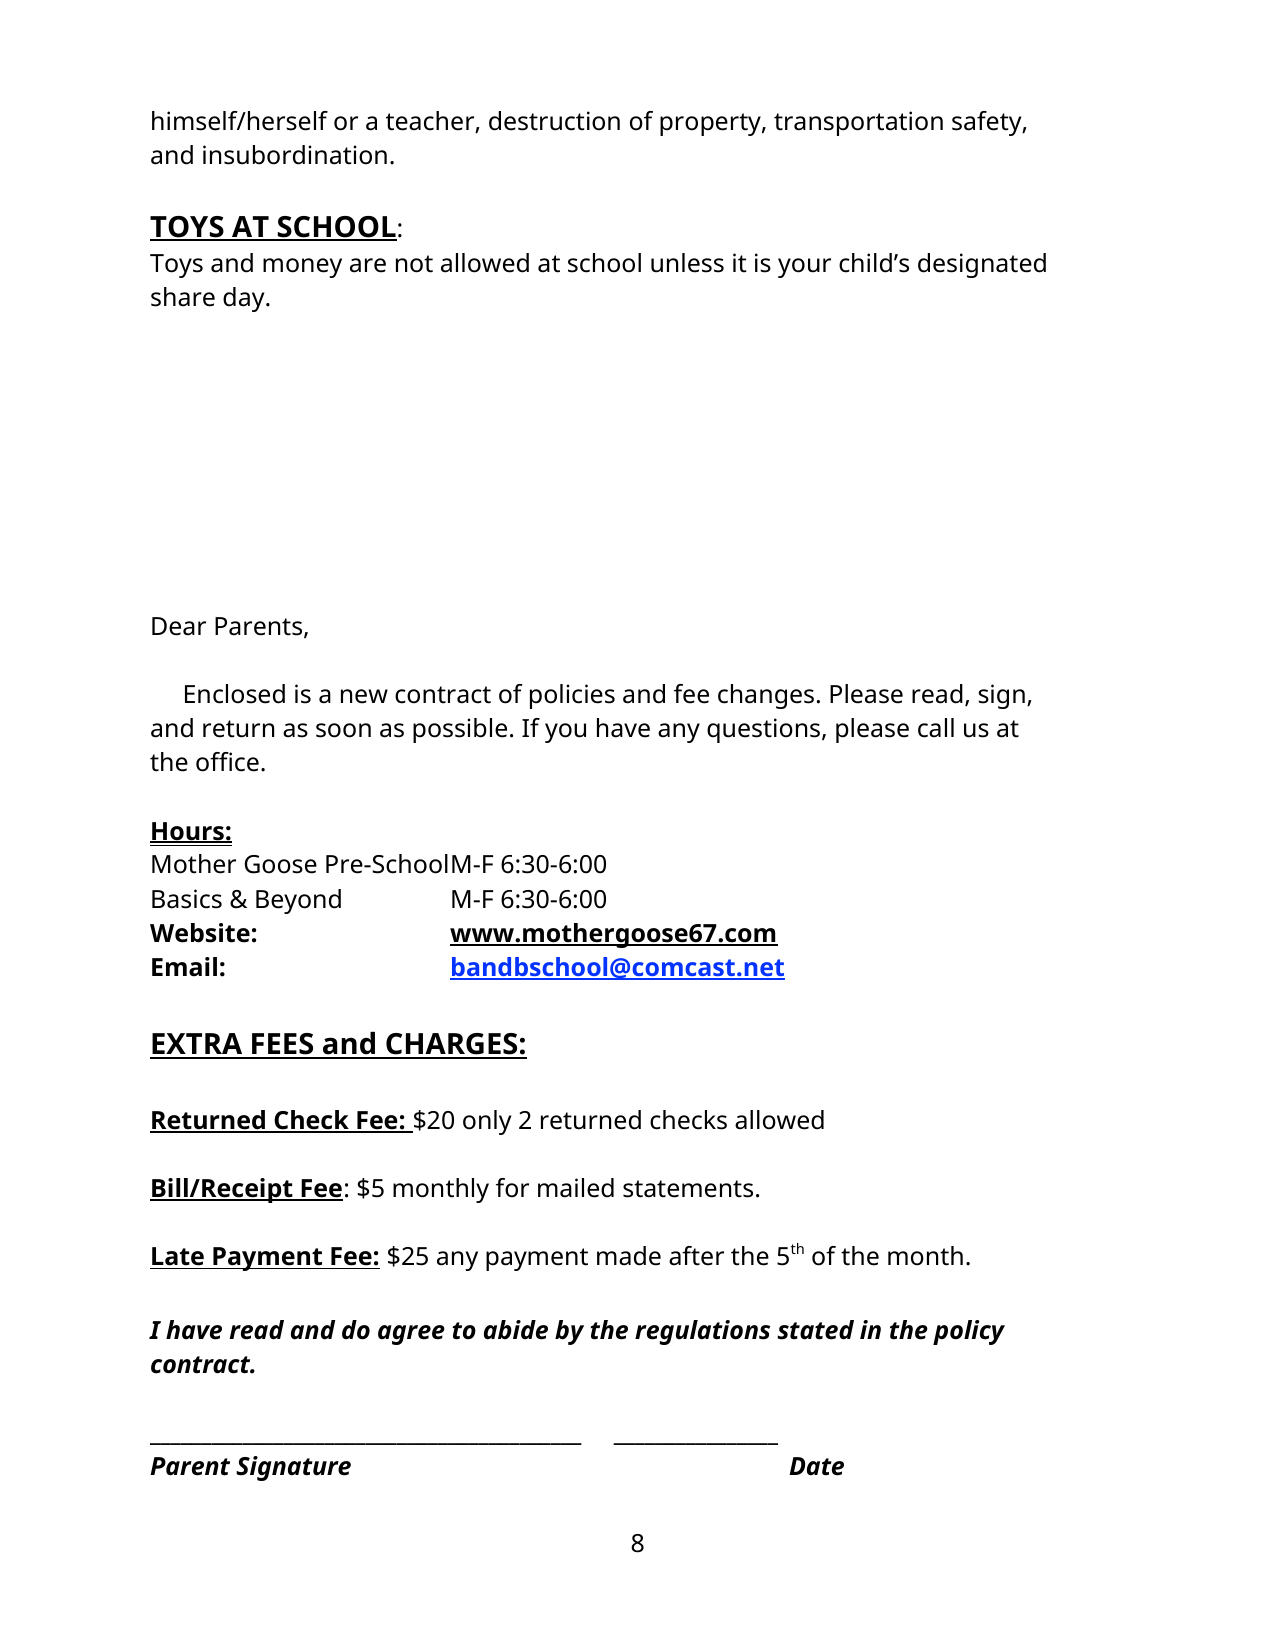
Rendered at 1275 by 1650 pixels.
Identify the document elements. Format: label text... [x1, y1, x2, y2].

text __________________________________________ ________________ [150, 1415, 1050, 1449]
text Basics & Beyond M-F 6:30-6:00 [150, 881, 1050, 915]
text Late Payment Fee: $25 any payment made after the 5th of the month. [150, 1239, 1050, 1273]
text Enclosed is a new contract of policies and fee changes. Please read, sign, and return as soon as possible. If you have any questions, please call us at the office. [150, 677, 1050, 779]
text I have read and do agree to abide by the regulations stated in the policy contract. [150, 1312, 1050, 1381]
text Parent Signature Date [150, 1449, 1050, 1483]
text Mother Goose Pre-School M-F 6:30-6:00 [150, 847, 1050, 881]
text Dear Parents, [150, 609, 1050, 643]
text Email: bandbschool@comcast.net [150, 949, 1050, 983]
text TOYS AT SCHOOL: [150, 206, 1050, 246]
text EXTRA FEES and CHARGES: [150, 1023, 1050, 1063]
text Hours: [150, 813, 1050, 847]
text Website: www.mothergoose67.com [150, 915, 1050, 949]
text Toys and money are not allowed at school unless it is your child’s designated share day. [150, 246, 1050, 314]
text Bill/Receipt Fee: $5 monthly for mailed statements. [150, 1171, 1050, 1205]
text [150, 104, 1050, 172]
text Returned Check Fee: $20 only 2 returned checks allowed [150, 1102, 1050, 1137]
